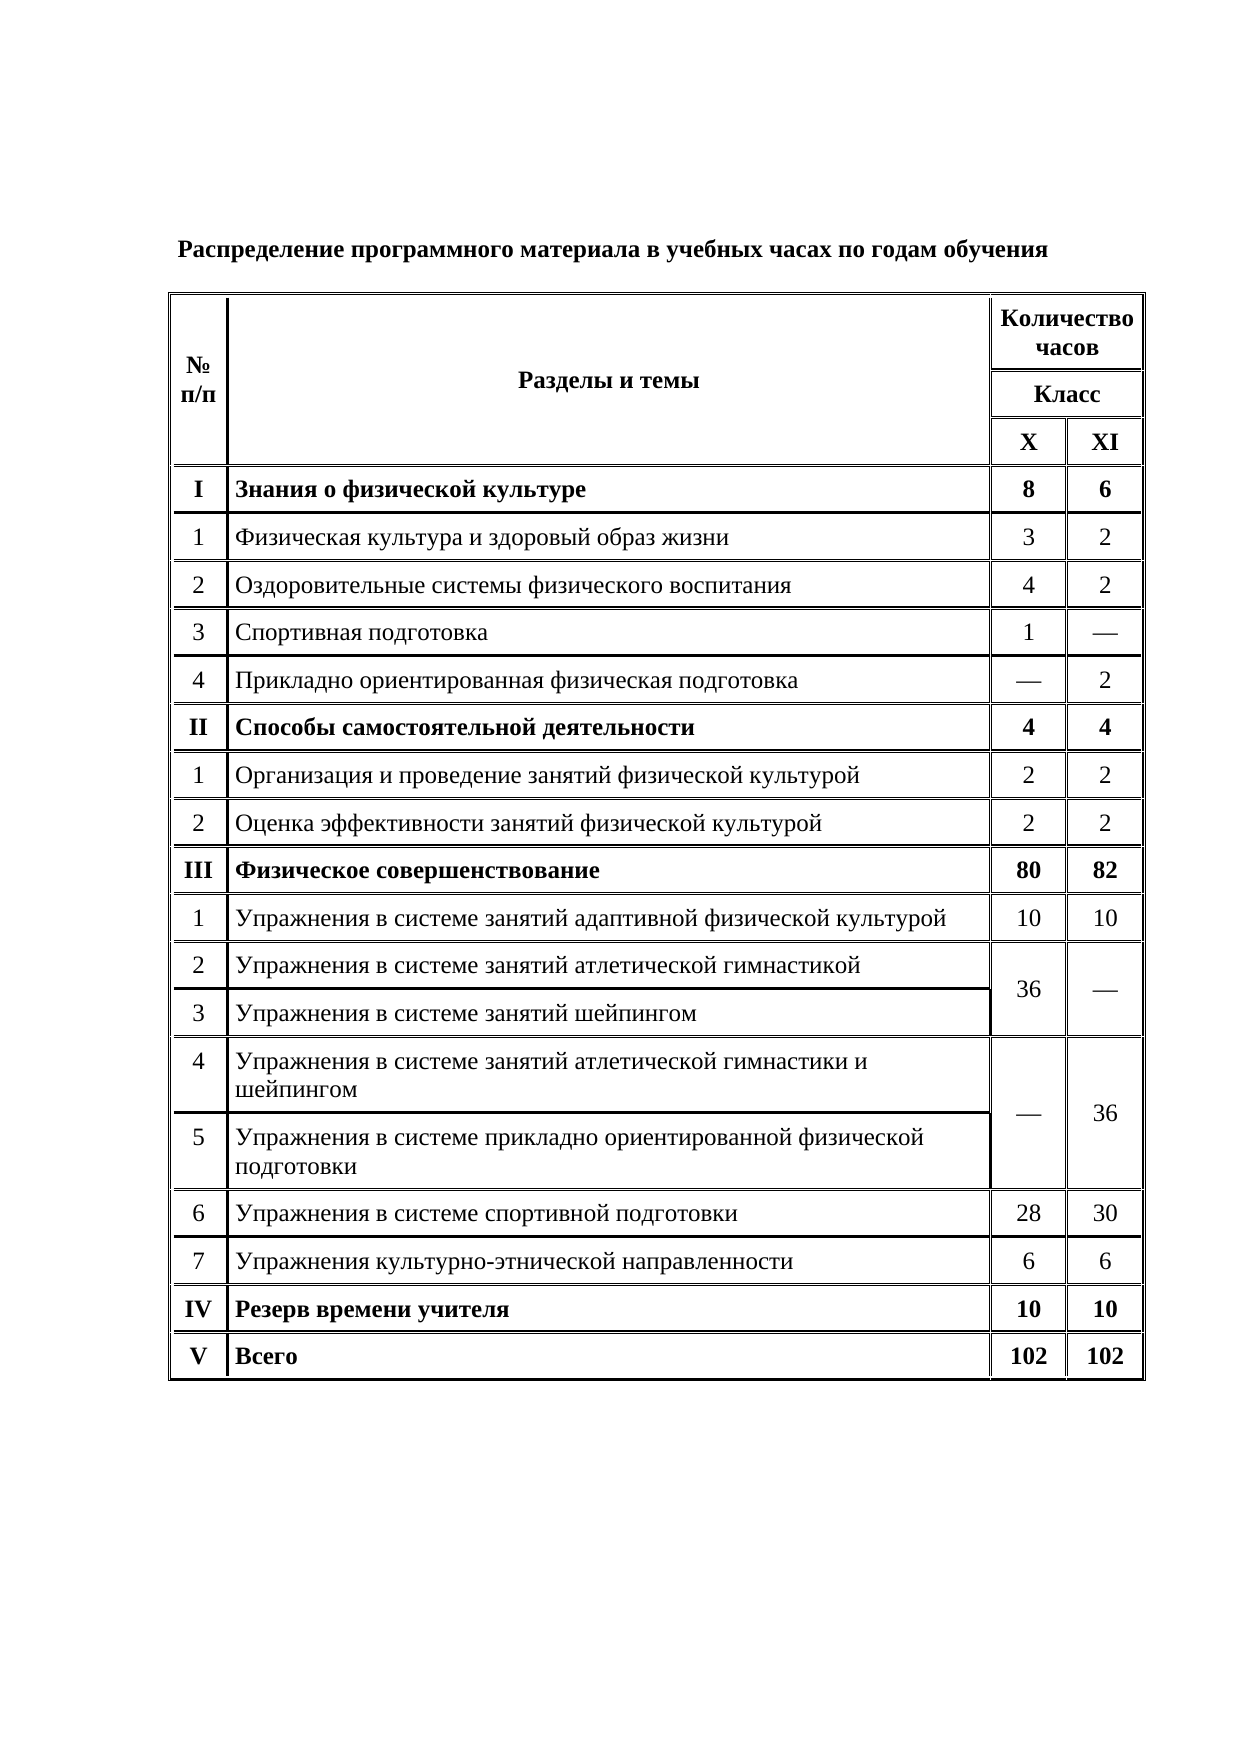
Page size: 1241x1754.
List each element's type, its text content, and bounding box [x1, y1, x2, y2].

table_cell 2 [171, 940, 226, 987]
table_cell Оценка эффективности занятий физической культурой [229, 800, 989, 844]
table_cell — [1068, 940, 1143, 1035]
table_cell 102 [1066, 1330, 1143, 1378]
table_cell 82 [1068, 844, 1143, 892]
table_cell III [171, 844, 226, 892]
table_cell 2 [1068, 654, 1142, 701]
table_cell X [992, 419, 1065, 463]
table_cell 1 [171, 511, 226, 559]
table_cell 6 [992, 1238, 1065, 1283]
table_cell Знания о физической культуре [229, 467, 989, 511]
table_cell IV [169, 1283, 227, 1330]
table_cell I [171, 464, 226, 511]
table_cell 30 [1068, 1188, 1143, 1235]
table_cell 1 [171, 749, 226, 797]
text Распределение программного материала в учебных часах по годам обучения [177, 234, 1152, 263]
table_cell Упражнения в системе прикладно ориентированной физической подготовки [229, 1114, 989, 1187]
table_cell 2 [1068, 511, 1142, 559]
table_cell 2 [169, 559, 227, 606]
table_cell XI [1066, 416, 1144, 463]
table_cell Способы самостоятельной деятельности [229, 705, 989, 749]
table_cell 2 [1066, 797, 1144, 844]
table_cell II [171, 701, 226, 749]
table_cell Спортивная подготовка [229, 610, 989, 654]
table_cell Всего [227, 1334, 991, 1378]
table_cell Резерв времени учителя [229, 1286, 989, 1330]
table_cell 10 [1066, 1283, 1144, 1330]
table_cell Физическое совершенствование [229, 848, 989, 892]
table_cell — [992, 1038, 1065, 1187]
table_cell 4 [169, 1035, 227, 1111]
table_cell 4 [171, 654, 226, 701]
table_cell 2 [1068, 749, 1143, 797]
table_cell 6 [1068, 464, 1143, 511]
table_cell 1 [169, 892, 227, 939]
table_cell 3 [171, 987, 226, 1035]
table_cell Упражнения в системе занятий атлетической гимнастикой [229, 943, 989, 987]
table_cell 10 [992, 1286, 1065, 1330]
table_cell — [1068, 606, 1143, 654]
table_cell Упражнения в системе спортивной подготовки [229, 1191, 989, 1235]
table_cell 4 [992, 705, 1065, 749]
table_cell 3 [171, 606, 226, 654]
table_cell Физическая культура и здоровый образ жизни [229, 514, 989, 559]
table_header Количество часов [991, 295, 1142, 368]
table_cell 6 [171, 1188, 226, 1235]
table_cell 102 [991, 1334, 1066, 1378]
table_cell 2 [1066, 559, 1144, 606]
table_cell 4 [992, 562, 1065, 606]
table_cell 36 [992, 943, 1065, 1035]
table_cell 36 [1066, 1035, 1144, 1187]
table_cell Оздоровительные системы физического воспитания [229, 562, 989, 606]
table_cell 4 [1068, 701, 1143, 749]
table_cell 80 [992, 848, 1065, 892]
table_cell Класс [992, 368, 1143, 416]
table_header № п/п [171, 295, 227, 463]
table_cell 2 [992, 800, 1065, 844]
table_cell 7 [171, 1235, 226, 1283]
table_cell 8 [992, 467, 1065, 511]
table_cell 6 [1068, 1235, 1142, 1283]
table_cell Упражнения культурно-этнической направленности [229, 1238, 989, 1283]
table_cell V [171, 1330, 227, 1378]
table_cell 10 [1066, 892, 1144, 939]
table_cell 1 [992, 610, 1065, 654]
table_cell Организация и проведение занятий физической культурой [229, 753, 989, 797]
table_header Разделы и темы [227, 295, 991, 463]
table_cell 28 [992, 1191, 1065, 1235]
table_cell Упражнения в системе занятий шейпингом [229, 990, 989, 1035]
table_cell 2 [169, 797, 227, 844]
table_cell 3 [992, 514, 1065, 559]
table_cell — [992, 657, 1065, 701]
table_cell Упражнения в системе занятий адаптивной физической культурой [229, 895, 989, 939]
table_cell 10 [992, 895, 1065, 939]
table_cell 5 [171, 1111, 226, 1187]
table_cell 2 [992, 753, 1065, 797]
table_cell Упражнения в системе занятий атлетической гимнастики и шейпингом [229, 1038, 989, 1111]
table_cell Прикладно ориентированная физическая подготовка [229, 657, 989, 701]
